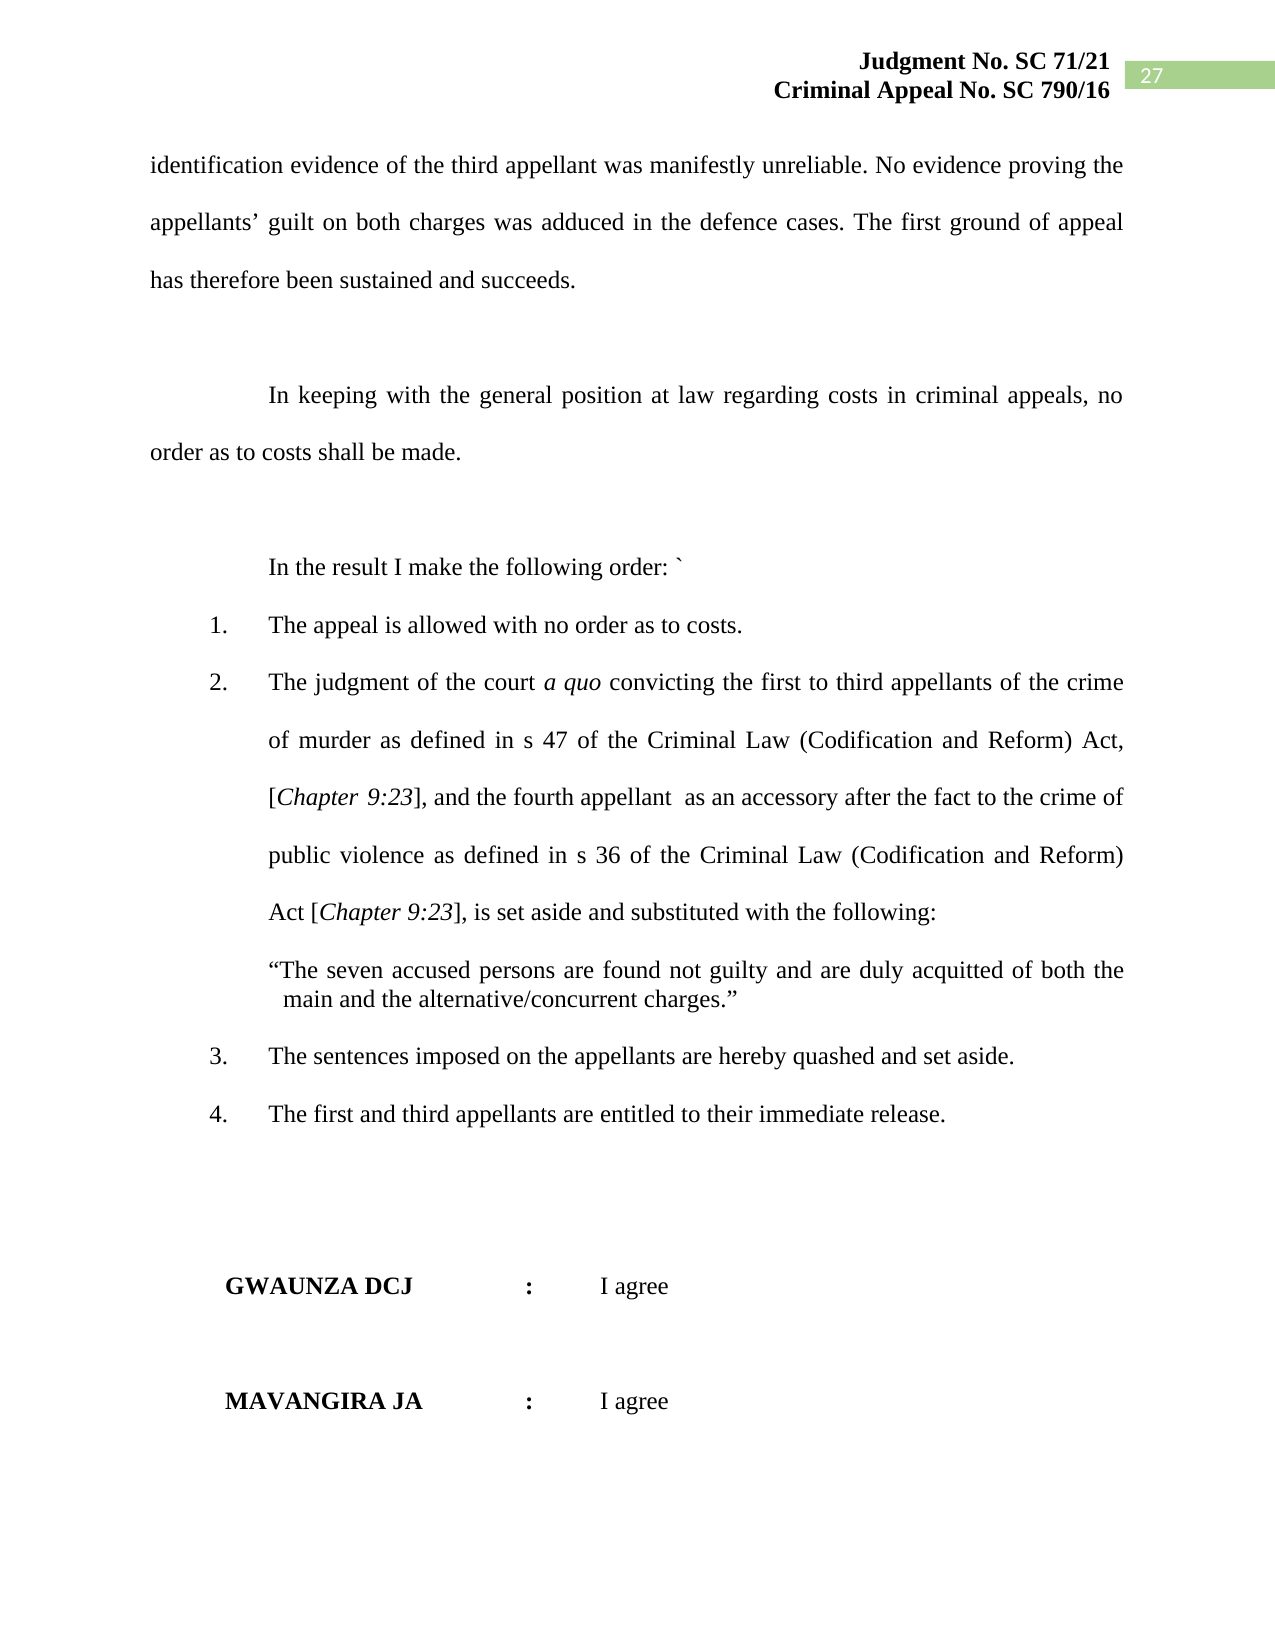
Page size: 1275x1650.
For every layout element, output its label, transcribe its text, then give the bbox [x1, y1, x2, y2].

text In the result I make the following order: ` [150, 552, 1125, 581]
text MAVANGIRA JA : I agree [150, 1386, 1125, 1415]
text GWAUNZA DCJ : I agree [150, 1271, 1125, 1300]
list The appeal is allowed with no order as to costs. [209, 610, 1125, 639]
list The judgment of the court a quo convicting the first to third appellants of the crime of murder as defined in s 47 of the Criminal Law (Codification and Reform) Act, [Chapter 9:23], and the fourth appellant as an accessory after the fact to the crime of public violence as defined in s 36 of the Criminal Law (Codification and Reform) Act [Chapter 9:23], is set aside and substituted with the following: [209, 667, 1125, 926]
list The first and third appellants are entitled to their immediate release. [209, 1099, 1125, 1127]
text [150, 150, 1125, 294]
text In keeping with the general position at law regarding costs in criminal appeals, no order as to costs shall be made. [150, 380, 1125, 466]
list The sentences imposed on the appellants are hereby quashed and set aside. [209, 1041, 1125, 1070]
list “The seven accused persons are found not guilty and are duly acquitted of both the main and the alternative/concurrent charges.” [268, 955, 1125, 1012]
